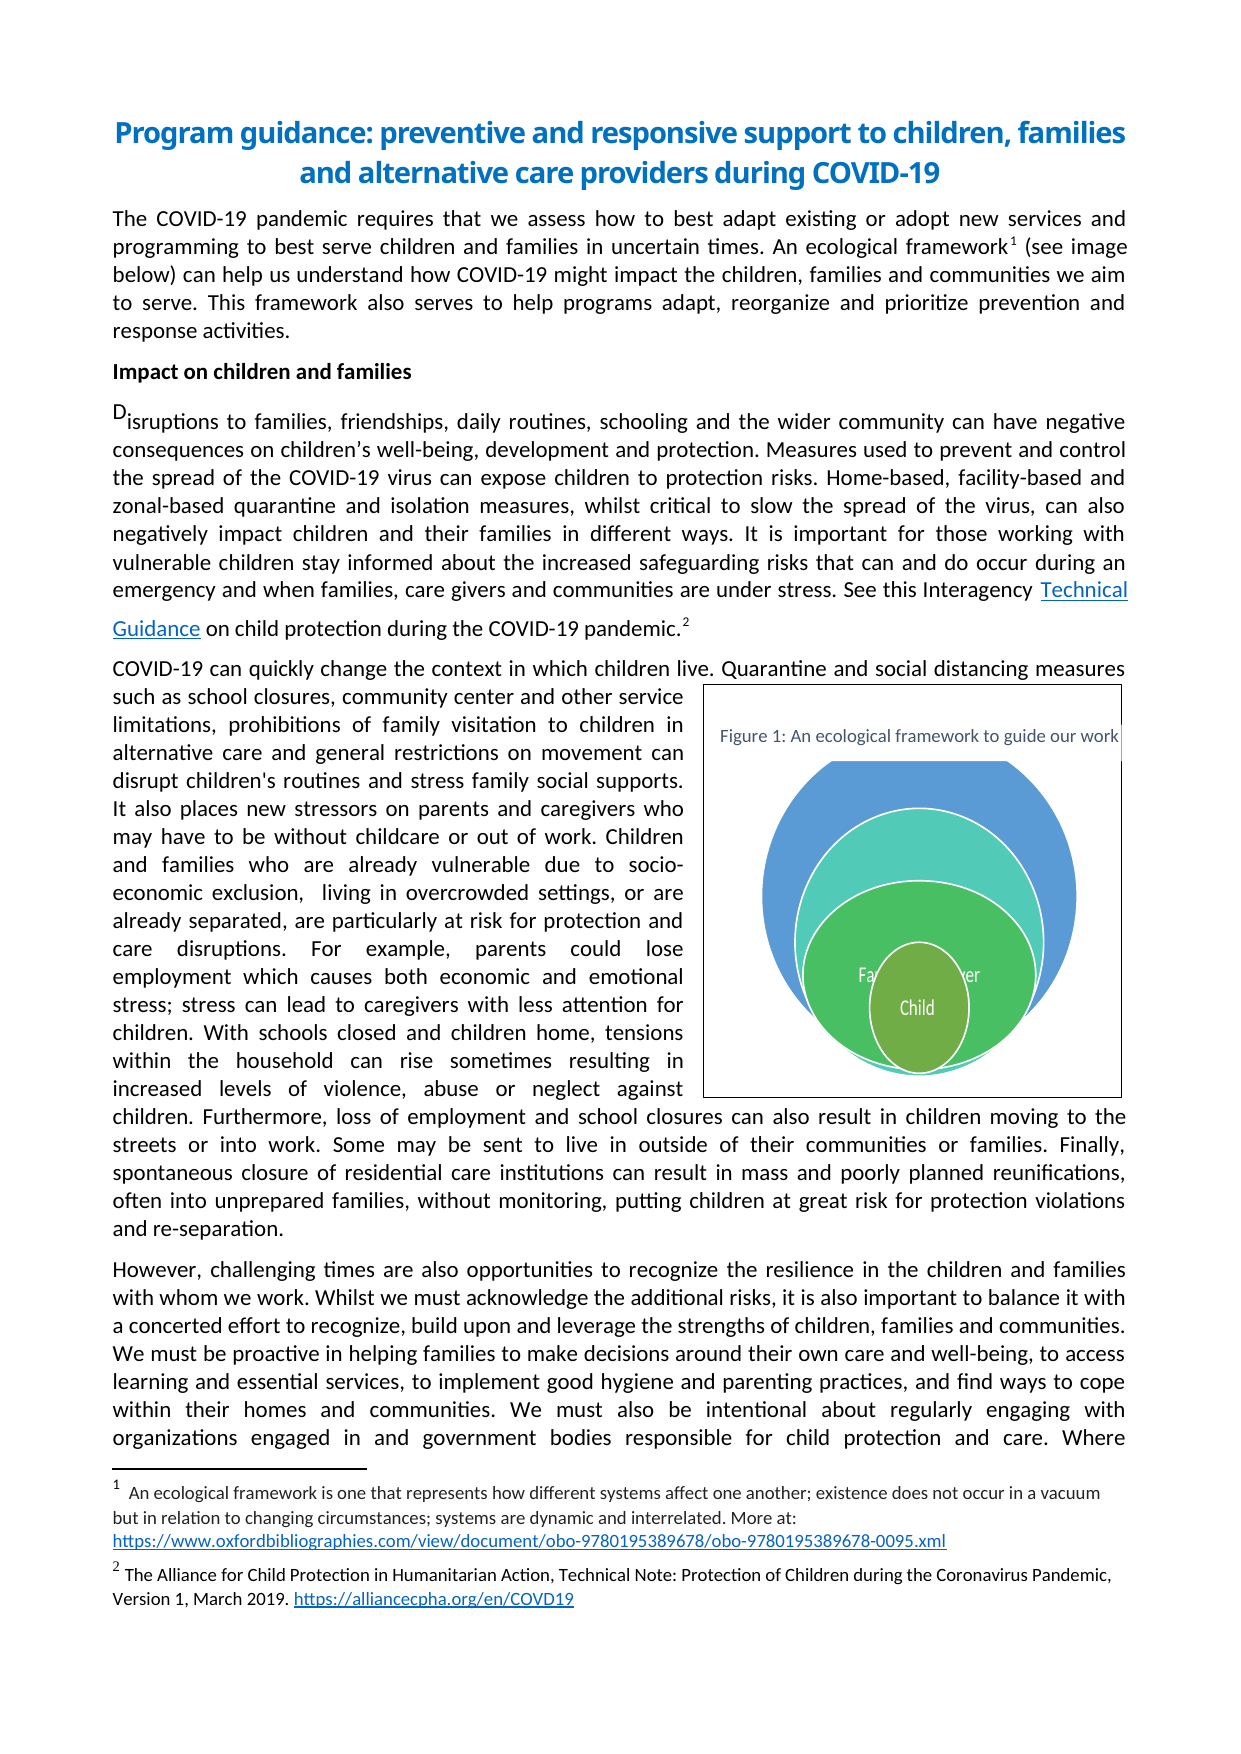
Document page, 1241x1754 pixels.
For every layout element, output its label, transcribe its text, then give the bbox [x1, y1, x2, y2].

text COVID-19 can quickly change the context in which children live. Quarantine and social distancing measures such as school closures, community center and other service limitations, prohibitions of family visitation to children in alternative care and general restrictions on movement can disrupt children's routines and stress family social supports. It also places new stressors on parents and caregivers who may have to be without childcare or out of work. Children and families who are already vulnerable due to socio-economic exclusion, living in overcrowded settings, or are already separated, are particularly at risk for protection and care disruptions. For example, parents could lose employment which causes both economic and emotional stress; stress can lead to caregivers with less attention for children. With schools closed and children home, tensions within the household can rise sometimes resulting in increased levels of violence, abuse or neglect against children. Furthermore, loss of employment and school closures can also result in children moving to the streets or into work. Some may be sent to live in outside of their communities or families. Finally, spontaneous closure of residential care institutions can result in mass and poorly planned reunifications, often into unprepared families, without monitoring, putting children at great risk for protection violations and re-separation. [112, 654, 1128, 1243]
text The COVID-19 pandemic requires that we assess how to best adapt existing or adopt new services and programming to best serve children and families in uncertain times. An ecological framework (see image below) can help us understand how COVID-19 might impact the children, families and communities we aim to serve. This framework also serves to help programs adapt, reorganize and prioritize prevention and response activities. [112, 204, 1128, 344]
text Disruptions to families, friendships, daily routines, schooling and the wider community can have negative consequences on children’s well-being, development and protection. Measures used to prevent and control the spread of the COVID-19 virus can expose children to protection risks. Home-based, facility-based and zonal-based quarantine and isolation measures, whilst critical to slow the spread of the virus, can also negatively impact children and their families in different ways. It is important for those working with vulnerable children stay informed about the increased safeguarding risks that can and do occur during an emergency and when families, care givers and communities are under stress. See this Interagency Technical Guidance on child protection during the COVID-19 pandemic. [112, 397, 1128, 642]
title Program guidance: preventive and responsive support to children, families and alternative care providers during COVID-19 [112, 112, 1128, 192]
text Impact on children and families [112, 357, 1128, 385]
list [112, 1255, 1128, 1451]
